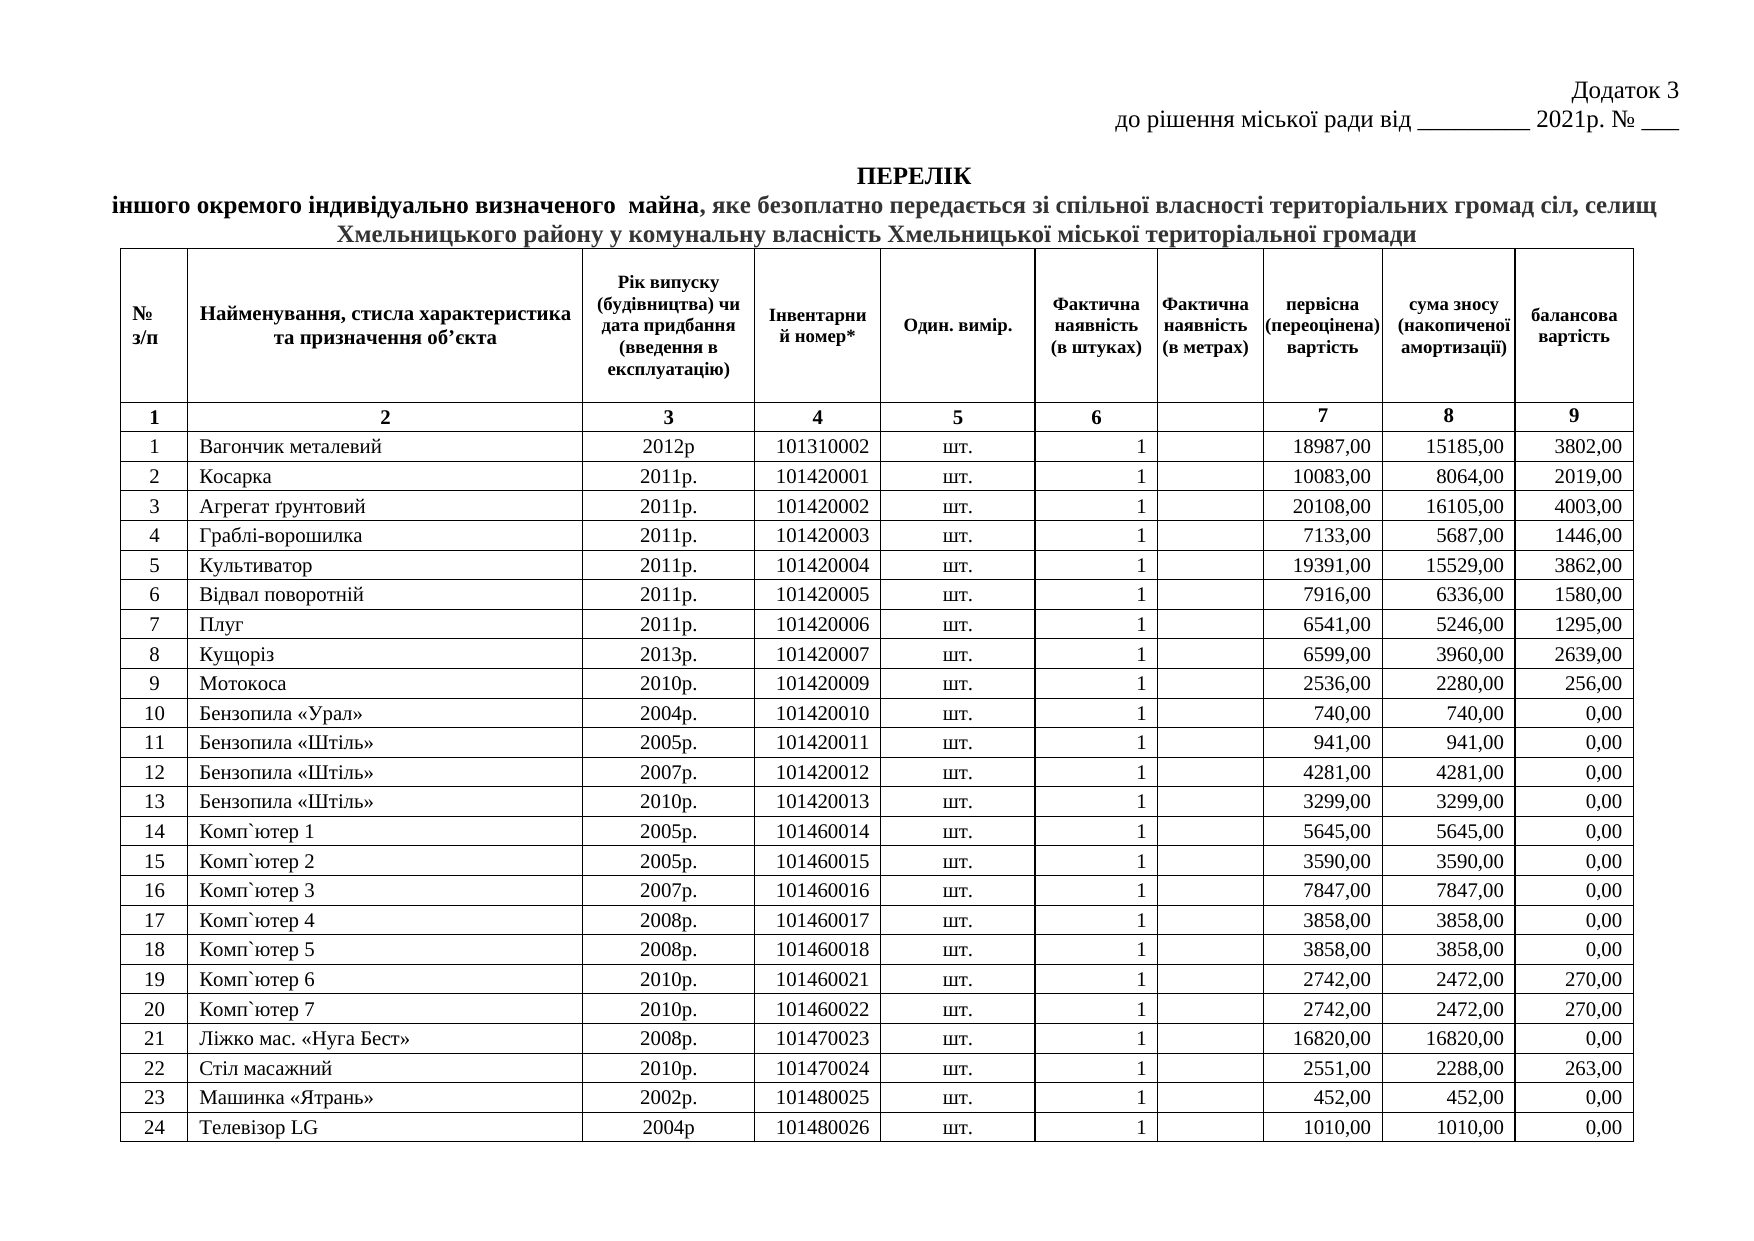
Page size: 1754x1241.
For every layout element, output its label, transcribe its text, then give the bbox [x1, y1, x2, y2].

table_cell 0,00 [1516, 876, 1633, 904]
table_cell 3299,00 [1383, 787, 1514, 816]
table_cell 2005р. [583, 817, 754, 845]
table_cell Комп`ютер 5 [188, 935, 582, 964]
table_cell 2010р. [583, 669, 754, 697]
table_cell 18 [121, 935, 187, 964]
table_cell 101420005 [755, 580, 880, 609]
table_cell шт. [881, 1083, 1034, 1112]
table_cell [1158, 462, 1263, 490]
table_cell Машинка «Ятрань» [188, 1083, 582, 1112]
table_cell 4003,00 [1516, 491, 1633, 520]
table_cell 1 [1036, 817, 1157, 845]
table_cell 4 [755, 403, 880, 431]
table_cell 101460015 [755, 846, 880, 875]
table_cell 3858,00 [1264, 906, 1382, 934]
table_cell Комп`ютер 7 [188, 994, 582, 1023]
table_cell 0,00 [1516, 906, 1633, 934]
text до рішення міської ради від _________ 2021р. № ___ [1064, 104, 1679, 132]
table_cell 101460014 [755, 817, 880, 845]
table_cell [1158, 432, 1263, 461]
table_cell 5687,00 [1383, 521, 1514, 549]
table_cell [1158, 551, 1263, 579]
table_cell [1158, 669, 1263, 697]
table_cell 17 [121, 906, 187, 934]
table_cell [1158, 1054, 1263, 1082]
table_header первісна (переоцінена) вартість [1264, 249, 1382, 402]
table_cell 0,00 [1516, 758, 1633, 786]
table_cell 3802,00 [1516, 432, 1633, 461]
text Додаток 3 [1064, 75, 1679, 104]
table_cell 19 [121, 965, 187, 993]
table_cell [1158, 994, 1263, 1023]
table_cell 2008р. [583, 935, 754, 964]
table_cell 6541,00 [1264, 610, 1382, 638]
table_cell Комп`ютер 6 [188, 965, 582, 993]
text ПЕРЕЛІК [75, 161, 1679, 190]
table_cell 2639,00 [1516, 639, 1633, 668]
table_cell шт. [881, 817, 1034, 845]
table_cell Агрегат ґрунтовий [188, 491, 582, 520]
table_cell шт. [881, 758, 1034, 786]
table_cell 1 [1036, 876, 1157, 904]
table_cell шт. [881, 491, 1034, 520]
table_cell 13 [121, 787, 187, 816]
table_cell 3590,00 [1383, 846, 1514, 875]
table_cell 101420004 [755, 551, 880, 579]
table_cell 2742,00 [1264, 994, 1382, 1023]
table_cell Культиватор [188, 551, 582, 579]
table_cell 1 [1036, 935, 1157, 964]
table_cell 2008р. [583, 906, 754, 934]
table_cell 19391,00 [1264, 551, 1382, 579]
table_cell 2007р. [583, 758, 754, 786]
table_cell шт. [881, 787, 1034, 816]
table_cell 0,00 [1516, 935, 1633, 964]
table_header Фактична наявність (в метрах) [1158, 249, 1263, 402]
table_cell 101460018 [755, 935, 880, 964]
table_cell [1158, 403, 1263, 431]
table_cell шт. [881, 669, 1034, 697]
table_cell 7 [1264, 403, 1382, 431]
table_cell 1 [1036, 580, 1157, 609]
table_cell 4 [121, 521, 187, 549]
table_cell 3858,00 [1383, 906, 1514, 934]
table_cell [1158, 846, 1263, 875]
table_cell 6336,00 [1383, 580, 1514, 609]
table_cell 1 [1036, 994, 1157, 1023]
table_cell 263,00 [1516, 1054, 1633, 1082]
table_cell 101460021 [755, 965, 880, 993]
table_cell 101310002 [755, 432, 880, 461]
table_cell шт. [881, 935, 1034, 964]
table_cell шт. [881, 994, 1034, 1023]
table_cell Стіл масажний [188, 1054, 582, 1082]
table_cell 11 [121, 728, 187, 757]
table_cell 3862,00 [1516, 551, 1633, 579]
table_cell 101480025 [755, 1083, 880, 1112]
table_cell Комп`ютер 1 [188, 817, 582, 845]
table_cell [1158, 1113, 1263, 1141]
table_cell шт. [881, 846, 1034, 875]
table_cell 3 [583, 403, 754, 431]
table_cell Бензопила «Штіль» [188, 728, 582, 757]
table_cell Комп`ютер 4 [188, 906, 582, 934]
table_cell 1 [1036, 610, 1157, 638]
table_cell 16820,00 [1383, 1024, 1514, 1052]
table_cell Комп`ютер 2 [188, 846, 582, 875]
table_cell Косарка [188, 462, 582, 490]
table_cell 1010,00 [1264, 1113, 1382, 1141]
table_cell 22 [121, 1054, 187, 1082]
table_header № з/п [121, 249, 187, 402]
table_cell 1 [1036, 699, 1157, 727]
table_cell 101420006 [755, 610, 880, 638]
table_cell 1 [1036, 1024, 1157, 1052]
table_cell 101470024 [755, 1054, 880, 1082]
table_cell 4281,00 [1383, 758, 1514, 786]
table_cell 6599,00 [1264, 639, 1382, 668]
table_cell Мотокоса [188, 669, 582, 697]
table_cell 18987,00 [1264, 432, 1382, 461]
table_cell 15529,00 [1383, 551, 1514, 579]
table_cell 101420003 [755, 521, 880, 549]
table_cell 14 [121, 817, 187, 845]
table_cell 0,00 [1516, 817, 1633, 845]
table_cell [1158, 758, 1263, 786]
table_cell [1158, 610, 1263, 638]
table_cell шт. [881, 965, 1034, 993]
table_cell 0,00 [1516, 699, 1633, 727]
table_header Найменування, стисла характеристика та призначення об’єкта [188, 249, 582, 402]
table_cell [1158, 699, 1263, 727]
table_cell 2010р. [583, 994, 754, 1023]
table_cell 2011р. [583, 610, 754, 638]
table_cell 101480026 [755, 1113, 880, 1141]
table_cell 7847,00 [1264, 876, 1382, 904]
table_header Рік випуску (будівництва) чи дата придбання (введення в експлуатацію) [583, 249, 754, 402]
table_cell 1 [1036, 965, 1157, 993]
table_cell [1158, 906, 1263, 934]
table_cell 3858,00 [1383, 935, 1514, 964]
table_cell 1 [121, 403, 187, 431]
table_cell 1 [1036, 1113, 1157, 1141]
table_cell 9 [121, 669, 187, 697]
table_cell шт. [881, 728, 1034, 757]
table_header Один. вимір. [881, 249, 1034, 402]
table_cell 2011р. [583, 491, 754, 520]
table_cell шт. [881, 639, 1034, 668]
table_cell 2011р. [583, 551, 754, 579]
table_cell 7847,00 [1383, 876, 1514, 904]
table_cell 1 [1036, 1054, 1157, 1082]
table_cell 941,00 [1264, 728, 1382, 757]
table_cell 101420013 [755, 787, 880, 816]
table_cell 941,00 [1383, 728, 1514, 757]
table_cell [1158, 817, 1263, 845]
table_cell 16105,00 [1383, 491, 1514, 520]
table_cell 1 [1036, 846, 1157, 875]
table_cell 1 [1036, 906, 1157, 934]
table_cell 1 [1036, 551, 1157, 579]
table_cell Відвал поворотній [188, 580, 582, 609]
table_cell 1 [121, 432, 187, 461]
table_cell [1158, 580, 1263, 609]
table_cell 2551,00 [1264, 1054, 1382, 1082]
table_cell 4281,00 [1264, 758, 1382, 786]
table_cell 2742,00 [1264, 965, 1382, 993]
table_cell 270,00 [1516, 994, 1633, 1023]
table_cell 1 [1036, 491, 1157, 520]
table_cell 3299,00 [1264, 787, 1382, 816]
table_cell шт. [881, 551, 1034, 579]
table_cell 0,00 [1516, 787, 1633, 816]
table_cell шт. [881, 1054, 1034, 1082]
table_cell 2002р. [583, 1083, 754, 1112]
table_header балансова вартість [1516, 249, 1633, 402]
table_cell 3960,00 [1383, 639, 1514, 668]
table_cell шт. [881, 1024, 1034, 1052]
table_cell 23 [121, 1083, 187, 1112]
table_cell 1 [1036, 728, 1157, 757]
table_cell 20 [121, 994, 187, 1023]
table_cell 2011р. [583, 580, 754, 609]
table_cell шт. [881, 432, 1034, 461]
table_cell 5645,00 [1383, 817, 1514, 845]
table_cell 7916,00 [1264, 580, 1382, 609]
table_cell 3858,00 [1264, 935, 1382, 964]
table_cell шт. [881, 906, 1034, 934]
table_cell 2012р [583, 432, 754, 461]
table_cell 0,00 [1516, 1083, 1633, 1112]
table_cell 2010р. [583, 1054, 754, 1082]
table_cell [1158, 1024, 1263, 1052]
table_cell Плуг [188, 610, 582, 638]
table_cell 12 [121, 758, 187, 786]
table_cell Граблі-ворошилка [188, 521, 582, 549]
table_cell шт. [881, 1113, 1034, 1141]
table_cell 2536,00 [1264, 669, 1382, 697]
table_cell 1295,00 [1516, 610, 1633, 638]
table_cell 101460022 [755, 994, 880, 1023]
table_cell 2011р. [583, 521, 754, 549]
table_cell 6 [121, 580, 187, 609]
table_cell Комп`ютер 3 [188, 876, 582, 904]
table_cell [1158, 935, 1263, 964]
table_cell 270,00 [1516, 965, 1633, 993]
table_cell 256,00 [1516, 669, 1633, 697]
table_cell 101470023 [755, 1024, 880, 1052]
table_cell 1446,00 [1516, 521, 1633, 549]
table_cell 101420010 [755, 699, 880, 727]
table_cell Бензопила «Штіль» [188, 758, 582, 786]
table_cell 16820,00 [1264, 1024, 1382, 1052]
table_cell 1 [1036, 462, 1157, 490]
table_cell [1158, 965, 1263, 993]
table_cell 6 [1036, 403, 1157, 431]
table_cell 21 [121, 1024, 187, 1052]
table_cell 7 [121, 610, 187, 638]
table_cell 740,00 [1264, 699, 1382, 727]
table_cell 2007р. [583, 876, 754, 904]
table_cell Бензопила «Урал» [188, 699, 582, 727]
table_cell 101420002 [755, 491, 880, 520]
table_cell 452,00 [1264, 1083, 1382, 1112]
table_cell 2010р. [583, 965, 754, 993]
table_cell 8064,00 [1383, 462, 1514, 490]
table_cell 2008р. [583, 1024, 754, 1052]
table_cell [1158, 521, 1263, 549]
table_header Інвентарний номер* [755, 249, 880, 402]
table_cell [1158, 639, 1263, 668]
table_cell [1158, 1083, 1263, 1112]
text іншого окремого індивідуально визначеного майна, яке безоплатно передається зі спільної власності територіальних громад сіл, селищ Хмельницького району у комунальну власність Хмельницької міської територіальної громади [75, 190, 699, 247]
table_cell 2472,00 [1383, 994, 1514, 1023]
table_cell 2019,00 [1516, 462, 1633, 490]
table_cell 101420001 [755, 462, 880, 490]
table_cell 5246,00 [1383, 610, 1514, 638]
table_header сума зносу (накопиченої амортизації) [1383, 249, 1514, 402]
table_cell 740,00 [1383, 699, 1514, 727]
table_cell 1 [1036, 669, 1157, 697]
table_cell 1 [1036, 639, 1157, 668]
table_cell шт. [881, 580, 1034, 609]
table_cell 2005р. [583, 846, 754, 875]
table_cell 2005р. [583, 728, 754, 757]
table_cell 15 [121, 846, 187, 875]
table_cell 101420011 [755, 728, 880, 757]
table_cell 101420012 [755, 758, 880, 786]
table_cell 3 [121, 491, 187, 520]
table_cell 8 [121, 639, 187, 668]
table_cell 5 [881, 403, 1034, 431]
table_cell 15185,00 [1383, 432, 1514, 461]
table_cell 2280,00 [1383, 669, 1514, 697]
table_cell 2013р. [583, 639, 754, 668]
table_cell 10 [121, 699, 187, 727]
table_cell Кущоріз [188, 639, 582, 668]
table_cell 16 [121, 876, 187, 904]
table_cell шт. [881, 521, 1034, 549]
table_cell шт. [881, 462, 1034, 490]
table_cell 2011р. [583, 462, 754, 490]
table_cell 2472,00 [1383, 965, 1514, 993]
table_cell 1010,00 [1383, 1113, 1514, 1141]
table_cell 9 [1516, 403, 1633, 431]
table_cell 0,00 [1516, 728, 1633, 757]
table_cell 2010р. [583, 787, 754, 816]
table_cell шт. [881, 876, 1034, 904]
table_cell 1580,00 [1516, 580, 1633, 609]
table_cell 2 [121, 462, 187, 490]
table_cell 2004р. [583, 699, 754, 727]
table_cell 3590,00 [1264, 846, 1382, 875]
table_cell 0,00 [1516, 1113, 1633, 1141]
table_cell шт. [881, 610, 1034, 638]
table_cell 2288,00 [1383, 1054, 1514, 1082]
table_cell 1 [1036, 432, 1157, 461]
table_cell 24 [121, 1113, 187, 1141]
table_cell [1158, 876, 1263, 904]
table_cell 452,00 [1383, 1083, 1514, 1112]
table_cell 5 [121, 551, 187, 579]
table_cell 0,00 [1516, 1024, 1633, 1052]
table_cell 101420009 [755, 669, 880, 697]
table_cell 10083,00 [1264, 462, 1382, 490]
table_cell 2004р [583, 1113, 754, 1141]
table_cell 1 [1036, 787, 1157, 816]
table_cell 101420007 [755, 639, 880, 668]
table_cell [1158, 491, 1263, 520]
table_header Фактична наявність (в штуках) [1036, 249, 1157, 402]
table_cell 101460016 [755, 876, 880, 904]
table_cell 1 [1036, 758, 1157, 786]
table_cell Ліжко мас. «Нуга Бест» [188, 1024, 582, 1052]
table_cell Бензопила «Штіль» [188, 787, 582, 816]
table_cell 1 [1036, 521, 1157, 549]
table_cell 5645,00 [1264, 817, 1382, 845]
table_cell Вагончик металевий [188, 432, 582, 461]
table_cell [1158, 787, 1263, 816]
table_cell шт. [881, 699, 1034, 727]
table_cell 7133,00 [1264, 521, 1382, 549]
table_cell 101460017 [755, 906, 880, 934]
table_cell [1158, 728, 1263, 757]
table_cell 8 [1383, 403, 1514, 431]
table_cell Телевізор LG [188, 1113, 582, 1141]
text іншого окремого індивідуально визначеного майна, яке безоплатно передається зі спільної власності територіальних громад сіл, селищ Хмельницького району у комунальну власність Хмельницької міської територіальної громади [1417, 190, 1679, 247]
table_cell 1 [1036, 1083, 1157, 1112]
table_cell 20108,00 [1264, 491, 1382, 520]
table_cell 0,00 [1516, 846, 1633, 875]
table_cell 2 [188, 403, 582, 431]
